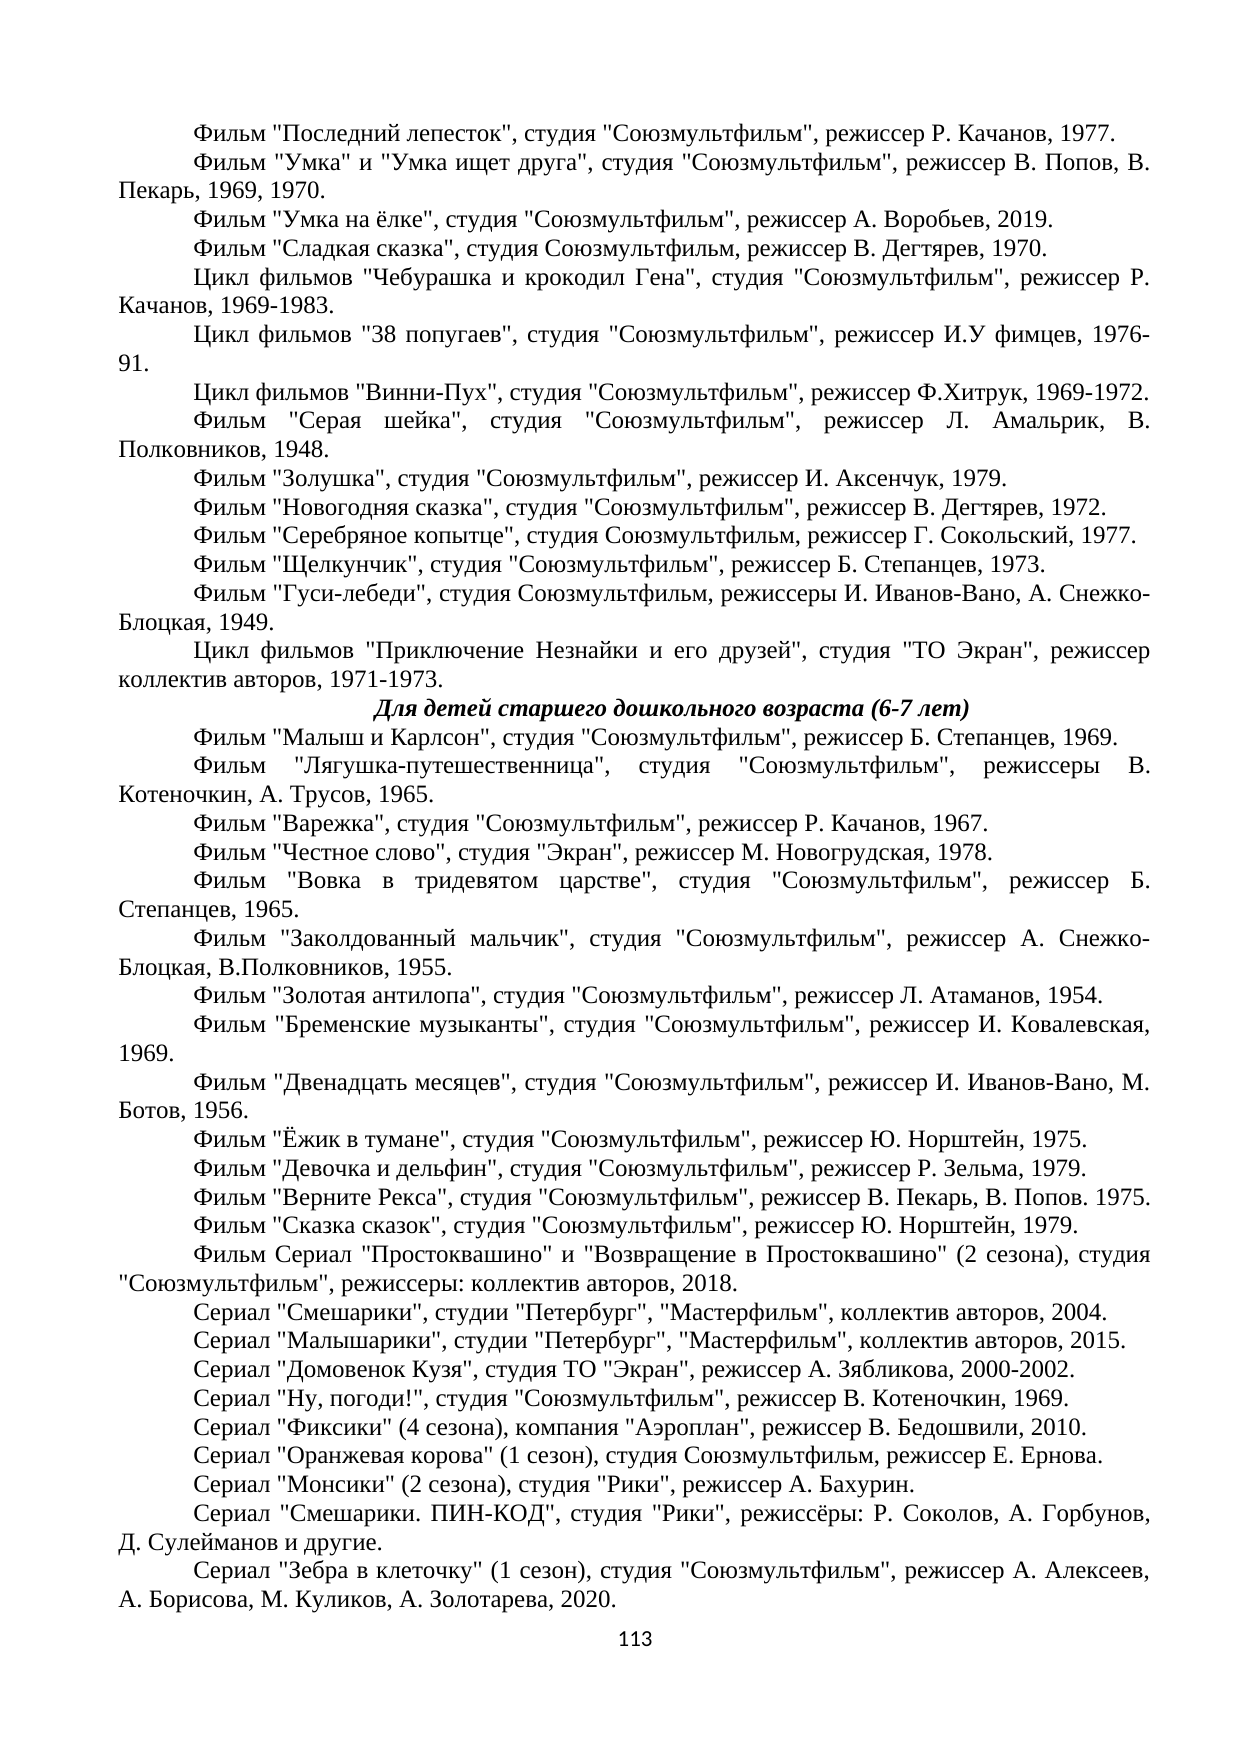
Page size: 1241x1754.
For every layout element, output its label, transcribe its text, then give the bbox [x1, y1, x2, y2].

text Сериал "Монсики" (2 сезона), студия "Рики", режиссер А. Бахурин. [118, 1469, 1152, 1498]
text Сериал "Зебра в клеточку" (1 сезон), студия "Союзмультфильм", режиссер А. Алексеев, А. Борисова, М. Куликов, А. Золотарева, 2020. [118, 1556, 1152, 1613]
text Фильм "Вовка в тридевятом царстве", студия "Союзмультфильм", режиссер Б. Степанцев, 1965. [118, 866, 1152, 923]
text Сериал "Оранжевая корова" (1 сезон), студия Союзмультфильм, режиссер Е. Ернова. [118, 1441, 1152, 1469]
text Для детей старшего дошкольного возраста (6-7 лет) [118, 693, 1152, 722]
text Фильм "Сладкая сказка", студия Союзмультфильм, режиссер В. Дегтярев, 1970. [118, 233, 1152, 262]
text Фильм "Умка на ёлке", студия "Союзмультфильм", режиссер А. Воробьев, 2019. [118, 204, 1152, 233]
text Фильм "Ёжик в тумане", студия "Союзмультфильм", режиссер Ю. Норштейн, 1975. [118, 1124, 1152, 1153]
text Фильм "Честное слово", студия "Экран", режиссер М. Новогрудская, 1978. [118, 837, 1152, 866]
text Сериал "Малышарики", студии "Петербург", "Мастерфильм", коллектив авторов, 2015. [118, 1326, 1152, 1354]
text Сериал "Смешарики. ПИН-КОД", студия "Рики", режиссёры: Р. Соколов, А. Горбунов, Д. Сулейманов и другие. [118, 1498, 1152, 1556]
text Сериал "Смешарики", студии "Петербург", "Мастерфильм", коллектив авторов, 2004. [118, 1297, 1152, 1326]
text Фильм "Малыш и Карлсон", студия "Союзмультфильм", режиссер Б. Степанцев, 1969. [118, 722, 1152, 751]
text Фильм Сериал "Простоквашино" и "Возвращение в Простоквашино" (2 сезона), студия "Союзмультфильм", режиссеры: коллектив авторов, 2018. [118, 1239, 1152, 1297]
text Фильм "Верните Рекса", студия "Союзмультфильм", режиссер В. Пекарь, B. Попов. 1975. [118, 1182, 1152, 1211]
text Фильм "Лягушка-путешественница", студия "Союзмультфильм", режиссеры В. Котеночкин, А. Трусов, 1965. [118, 751, 1152, 808]
text Фильм "Последний лепесток", студия "Союзмультфильм", режиссер Р. Качанов, 1977. [118, 118, 1152, 147]
text Фильм "Новогодняя сказка", студия "Союзмультфильм", режиссер В. Дегтярев, 1972. [118, 492, 1152, 521]
text Цикл фильмов "38 попугаев", студия "Союзмультфильм", режиссер И.У фимцев, 1976-91. [118, 319, 1152, 377]
text Фильм "Гуси-лебеди", студия Союзмультфильм, режиссеры И. Иванов-Вано, А. Снежко-Блоцкая, 1949. [118, 578, 1152, 636]
text Фильм "Девочка и дельфин", студия "Союзмультфильм", режиссер Р. Зельма, 1979. [118, 1153, 1152, 1182]
text Фильм "Двенадцать месяцев", студия "Союзмультфильм", режиссер И. Иванов-Вано, М. Ботов, 1956. [118, 1067, 1152, 1124]
text Фильм "Заколдованный мальчик", студия "Союзмультфильм", режиссер A. Снежко-Блоцкая, В.Полковников, 1955. [118, 923, 1152, 981]
text Фильм "Варежка", студия "Союзмультфильм", режиссер Р. Качанов, 1967. [118, 808, 1152, 837]
text Фильм "Сказка сказок", студия "Союзмультфильм", режиссер Ю. Норштейн, 1979. [118, 1211, 1152, 1239]
text Цикл фильмов "Чебурашка и крокодил Гена", студия "Союзмультфильм", режиссер Р. Качанов, 1969-1983. [118, 262, 1152, 319]
text Цикл фильмов "Винни-Пух", студия "Союзмультфильм", режиссер Ф.Хитрук, 1969-1972. [118, 377, 1152, 406]
text Фильм "Бременские музыканты", студия "Союзмультфильм", режиссер И. Ковалевская, 1969. [118, 1009, 1152, 1067]
text Фильм "Щелкунчик", студия "Союзмультфильм", режиссер Б. Степанцев, 1973. [118, 549, 1152, 578]
text Фильм "Умка" и "Умка ищет друга", студия "Союзмультфильм", режиссер B. Попов, В. Пекарь, 1969, 1970. [118, 147, 1152, 204]
text Фильм "Серая шейка", студия "Союзмультфильм", режиссер Л. Амальрик, В. Полковников, 1948. [118, 406, 1152, 463]
text Сериал "Домовенок Кузя", студия ТО "Экран", режиссер А. Зябликова, 2000-2002. [118, 1354, 1152, 1383]
text Фильм "Серебряное копытце", студия Союзмультфильм, режиссер Г. Сокольский, 1977. [118, 521, 1152, 549]
text Цикл фильмов "Приключение Незнайки и его друзей", студия "ТО Экран", режиссер коллектив авторов, 1971-1973. [118, 636, 1152, 693]
text Сериал "Фиксики" (4 сезона), компания "Аэроплан", режиссер В. Бедошвили, 2010. [118, 1412, 1152, 1441]
text Фильм "Золушка", студия "Союзмультфильм", режиссер И. Аксенчук, 1979. [118, 463, 1152, 492]
text Сериал "Ну, погоди!", студия "Союзмультфильм", режиссер В. Котеночкин, 1969. [118, 1383, 1152, 1412]
text Фильм "Золотая антилопа", студия "Союзмультфильм", режиссер Л. Атаманов, 1954. [118, 981, 1152, 1009]
